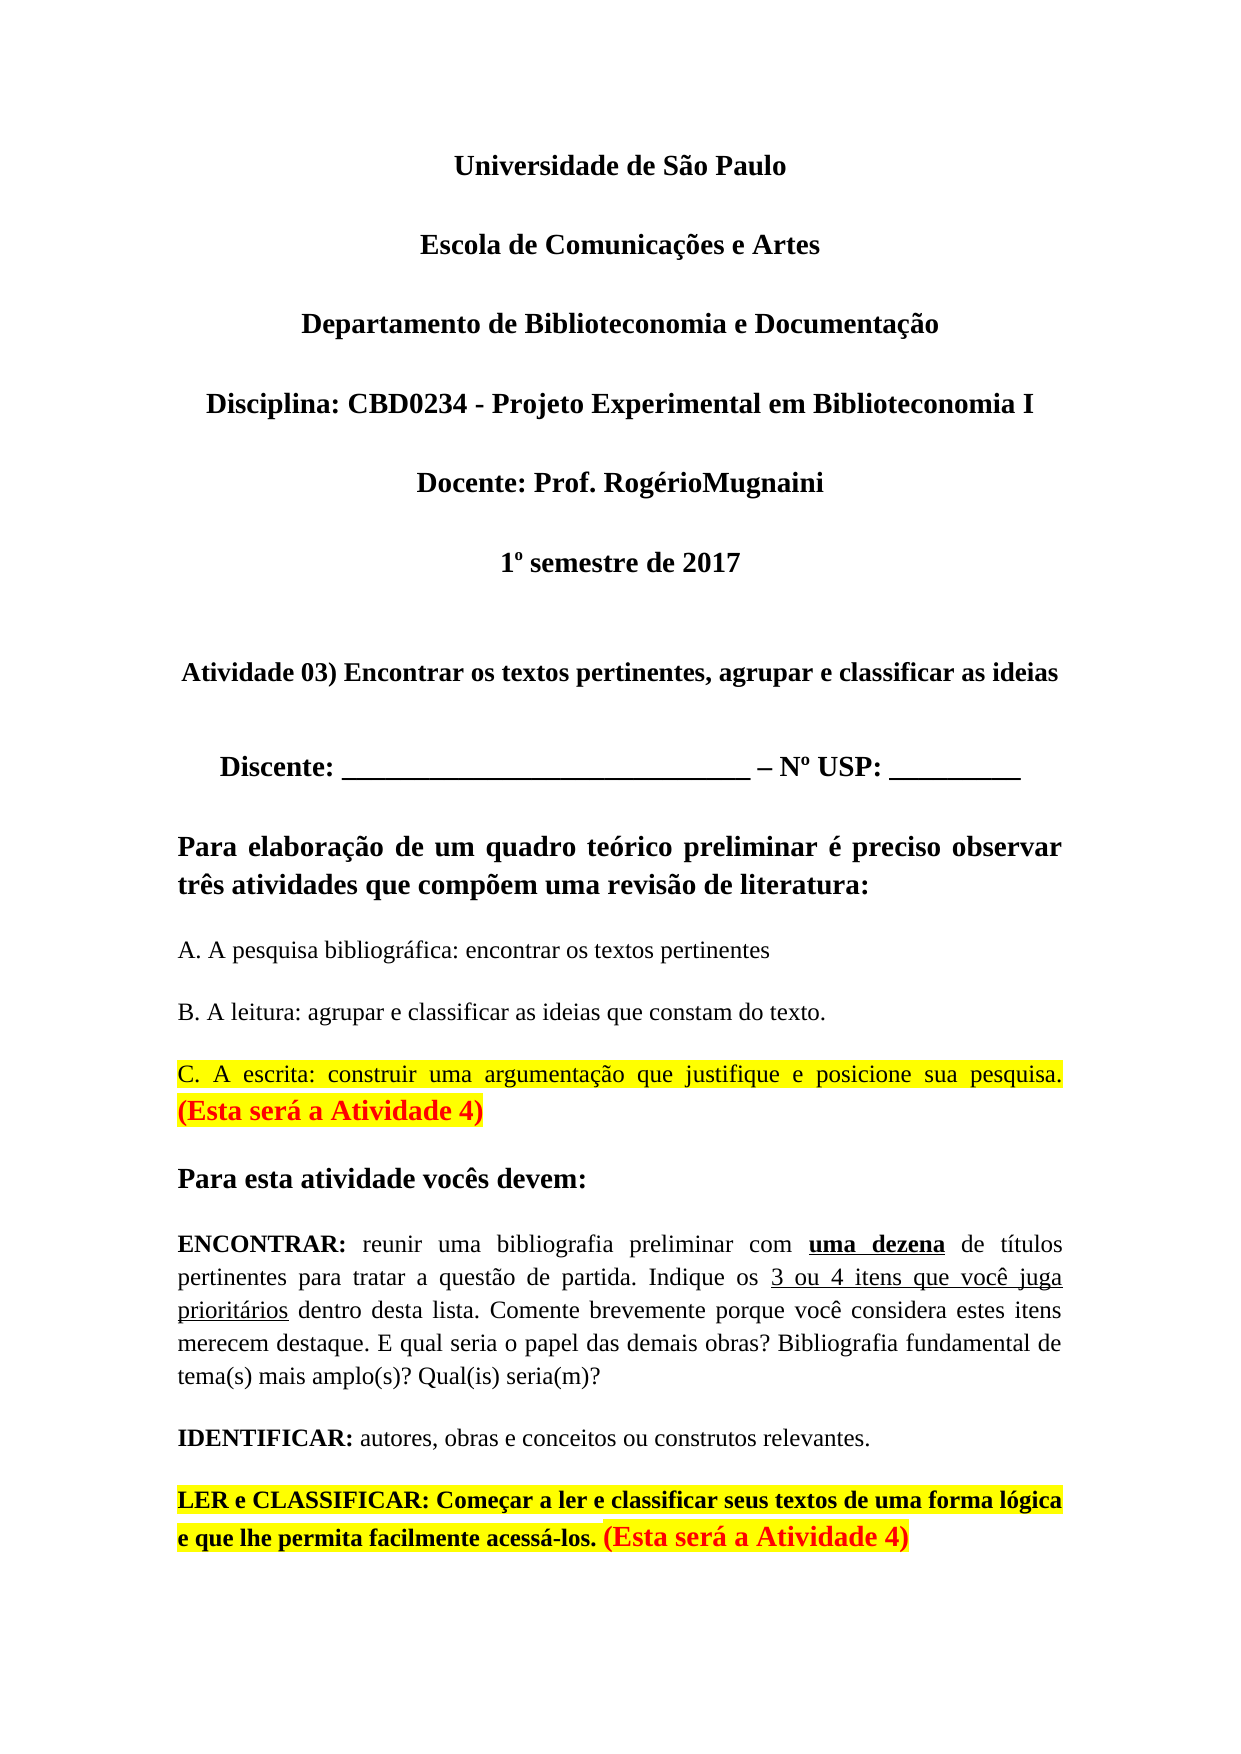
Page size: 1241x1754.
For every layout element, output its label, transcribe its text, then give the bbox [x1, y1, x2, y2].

text Escola de Comunicações e Artes [177, 227, 1063, 261]
text Discente: ____________________________ – Nº USP: _________ [177, 749, 1063, 783]
text Disciplina: CBD0234 - Projeto Experimental em Biblioteconomia I [177, 386, 1063, 419]
text Departamento de Biblioteconomia e Documentação [177, 307, 1063, 340]
text A. A pesquisa bibliográfica: encontrar os textos pertinentes [177, 935, 1063, 964]
text Atividade 03) Encontrar os textos pertinentes, agrupar e classificar as ideias [177, 656, 1063, 687]
text Universidade de São Paulo [177, 148, 1063, 181]
text Docente: Prof. RogérioMugnaini [177, 466, 1063, 499]
text ENCONTRAR: reunir uma bibliografia preliminar com uma dezena de títulos pertinentes para tratar a questão de partida. Indique os 3 ou 4 itens que você juga prioritários dentro desta lista. Comente brevemente porque você considera estes itens merecem destaque. E qual seria o papel das demais obras? Bibliografia fundamental de tema(s) mais amplo(s)? Qual(is) seria(m)? [177, 1229, 1063, 1389]
text LER e CLASSIFICAR: Começar a ler e classificar seus textos de uma forma lógica e que lhe permita facilmente acessá-los. (Esta será a Atividade 4) [177, 1514, 1063, 1552]
text Para elaboração de um quadro teórico preliminar é preciso observar três atividades que compõem uma revisão de literatura: [177, 829, 1063, 901]
text 1o semestre de 2017 [177, 545, 1063, 578]
text IDENTIFICAR: autores, obras e conceitos ou construtos relevantes. [177, 1423, 1063, 1452]
text C. A escrita: construir uma argumentação que justifique e posicione sua pesquisa. (Esta será a Atividade 4) [177, 1088, 1063, 1127]
text Para esta atividade vocês devem: [177, 1161, 1063, 1194]
text B. A leitura: agrupar e classificar as ideias que constam do texto. [177, 997, 1063, 1026]
